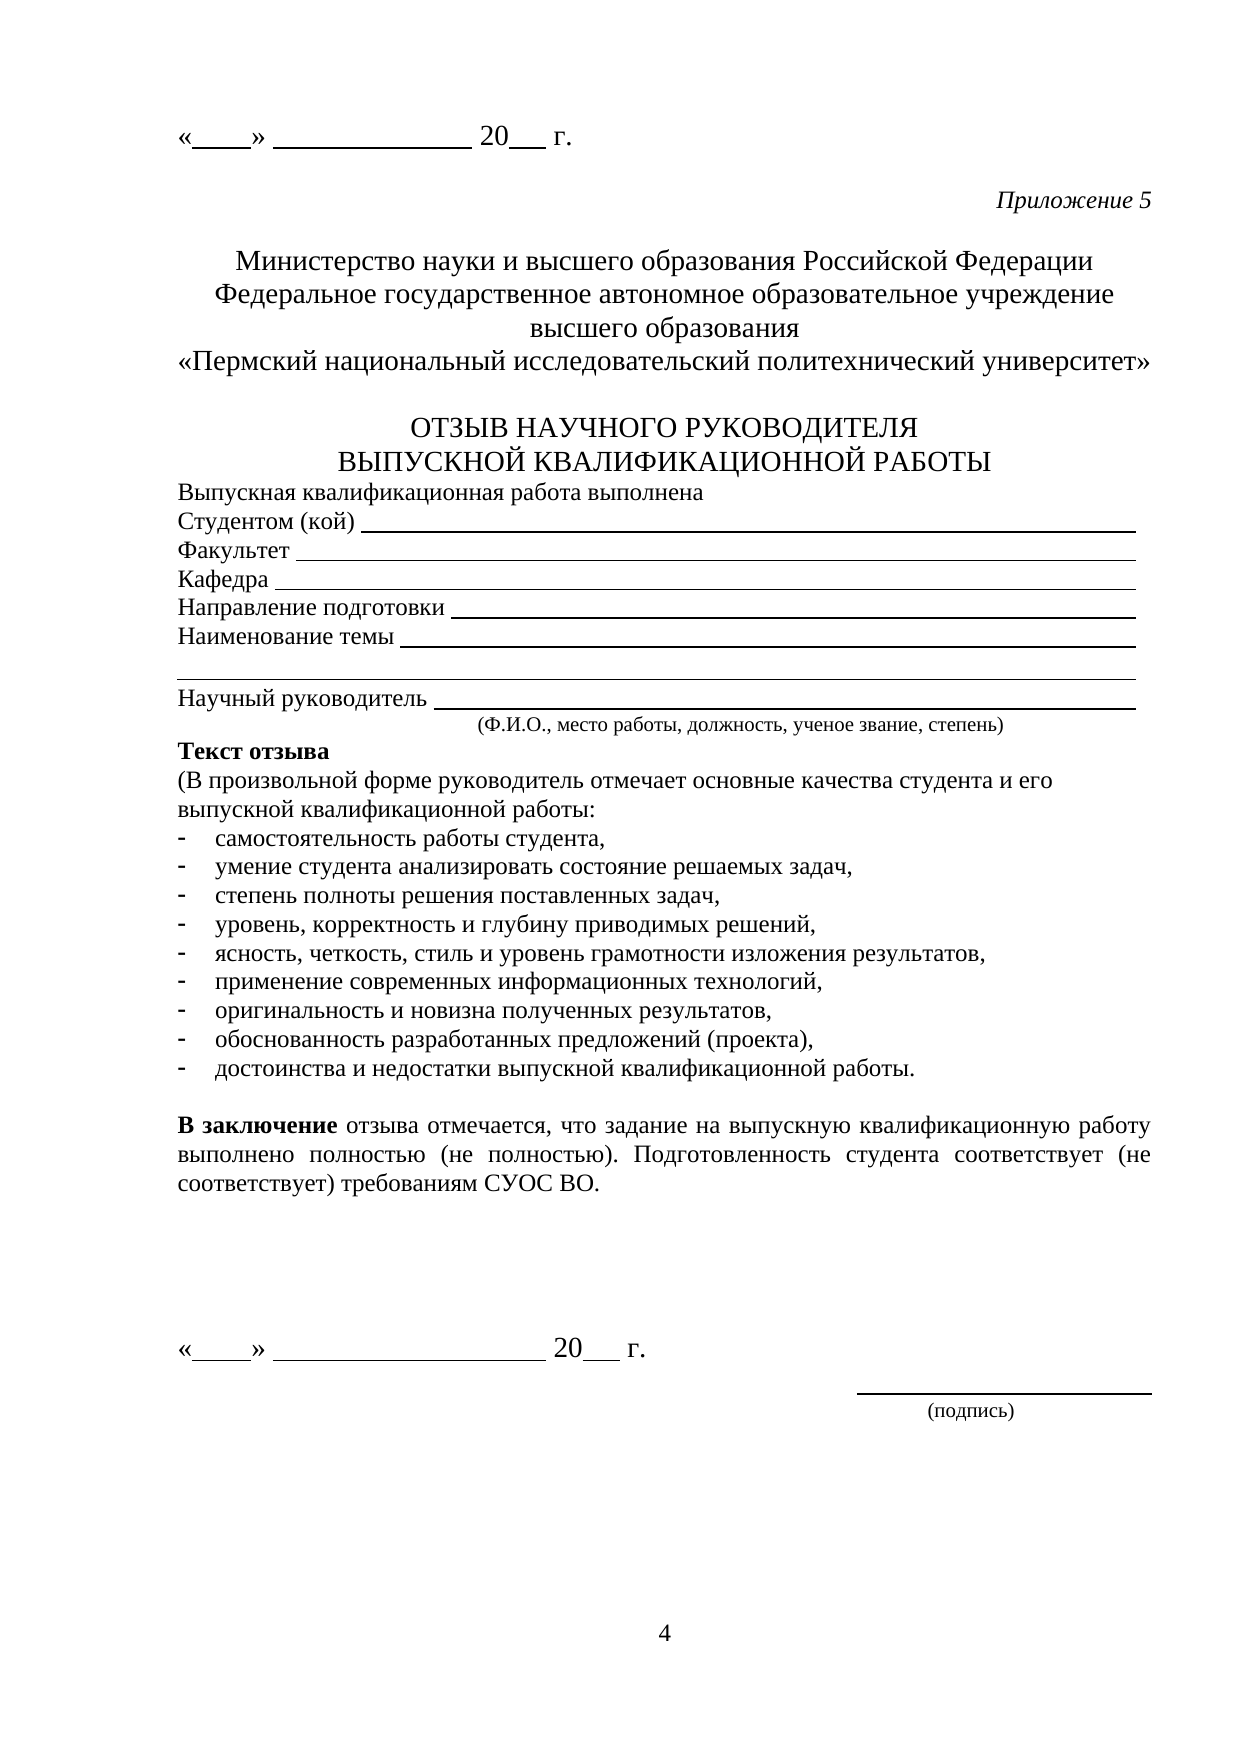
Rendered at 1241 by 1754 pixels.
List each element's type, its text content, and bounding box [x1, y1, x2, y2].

text (Ф.И.О., место работы, должность, ученое звание, степень) [402, 712, 1152, 736]
text ВЫПУСКНОЙ КВАЛИФИКАЦИОННОЙ РАБОТЫ [177, 444, 1152, 477]
text Направление подготовки [177, 592, 1152, 621]
text Выпускная квалификационная работа выполнена [177, 477, 1152, 506]
list применение современных информационных технологий, [177, 966, 1152, 995]
text высшего образования [177, 310, 1152, 343]
list уровень, корректность и глубину приводимых решений, [177, 909, 1152, 938]
text Приложение 5 [177, 185, 1152, 214]
list ясность, четкость, стиль и уровень грамотности изложения результатов, [177, 938, 1152, 966]
text Наименование темы [177, 621, 1152, 650]
text Федеральное государственное автономное образовательное учреждение [177, 276, 1152, 310]
text Факультет [177, 535, 1152, 564]
list умение студента анализировать состояние решаемых задач, [177, 851, 1152, 880]
text Текст отзыва [177, 736, 1152, 765]
text В заключение отзыва отмечается, что задание на выпускную квалификационную работу выполнено полностью (не полностью). Подготовленность студента соответствует (не соответствует) требованиям СУОС ВО. [177, 1110, 1152, 1196]
list обоснованность разработанных предложений (проекта), [177, 1024, 1152, 1053]
list степень полноты решения поставленных задач, [177, 880, 1152, 909]
text «Пермский национальный исследовательский политехнический университет» [177, 343, 1152, 377]
text Студентом (кой) [177, 506, 1152, 535]
list самостоятельность работы студента, [177, 823, 1152, 851]
text (подпись) [852, 1398, 1152, 1422]
text « » 20 г. [177, 118, 1152, 152]
text Научный руководитель [177, 683, 1152, 712]
text Министерство науки и высшего образования Российской Федерации [177, 243, 1152, 276]
text « » 20 г. [177, 1331, 1152, 1364]
text (В произвольной форме руководитель отмечает основные качества студента и его выпускной квалификационной работы: [177, 765, 1152, 823]
list оригинальность и новизна полученных результатов, [177, 995, 1152, 1024]
text Кафедра [177, 564, 1152, 592]
text ОТЗЫВ НАУЧНОГО РУКОВОДИТЕЛЯ [177, 410, 1152, 444]
list достоинства и недостатки выпускной квалификационной работы. [177, 1053, 1152, 1081]
